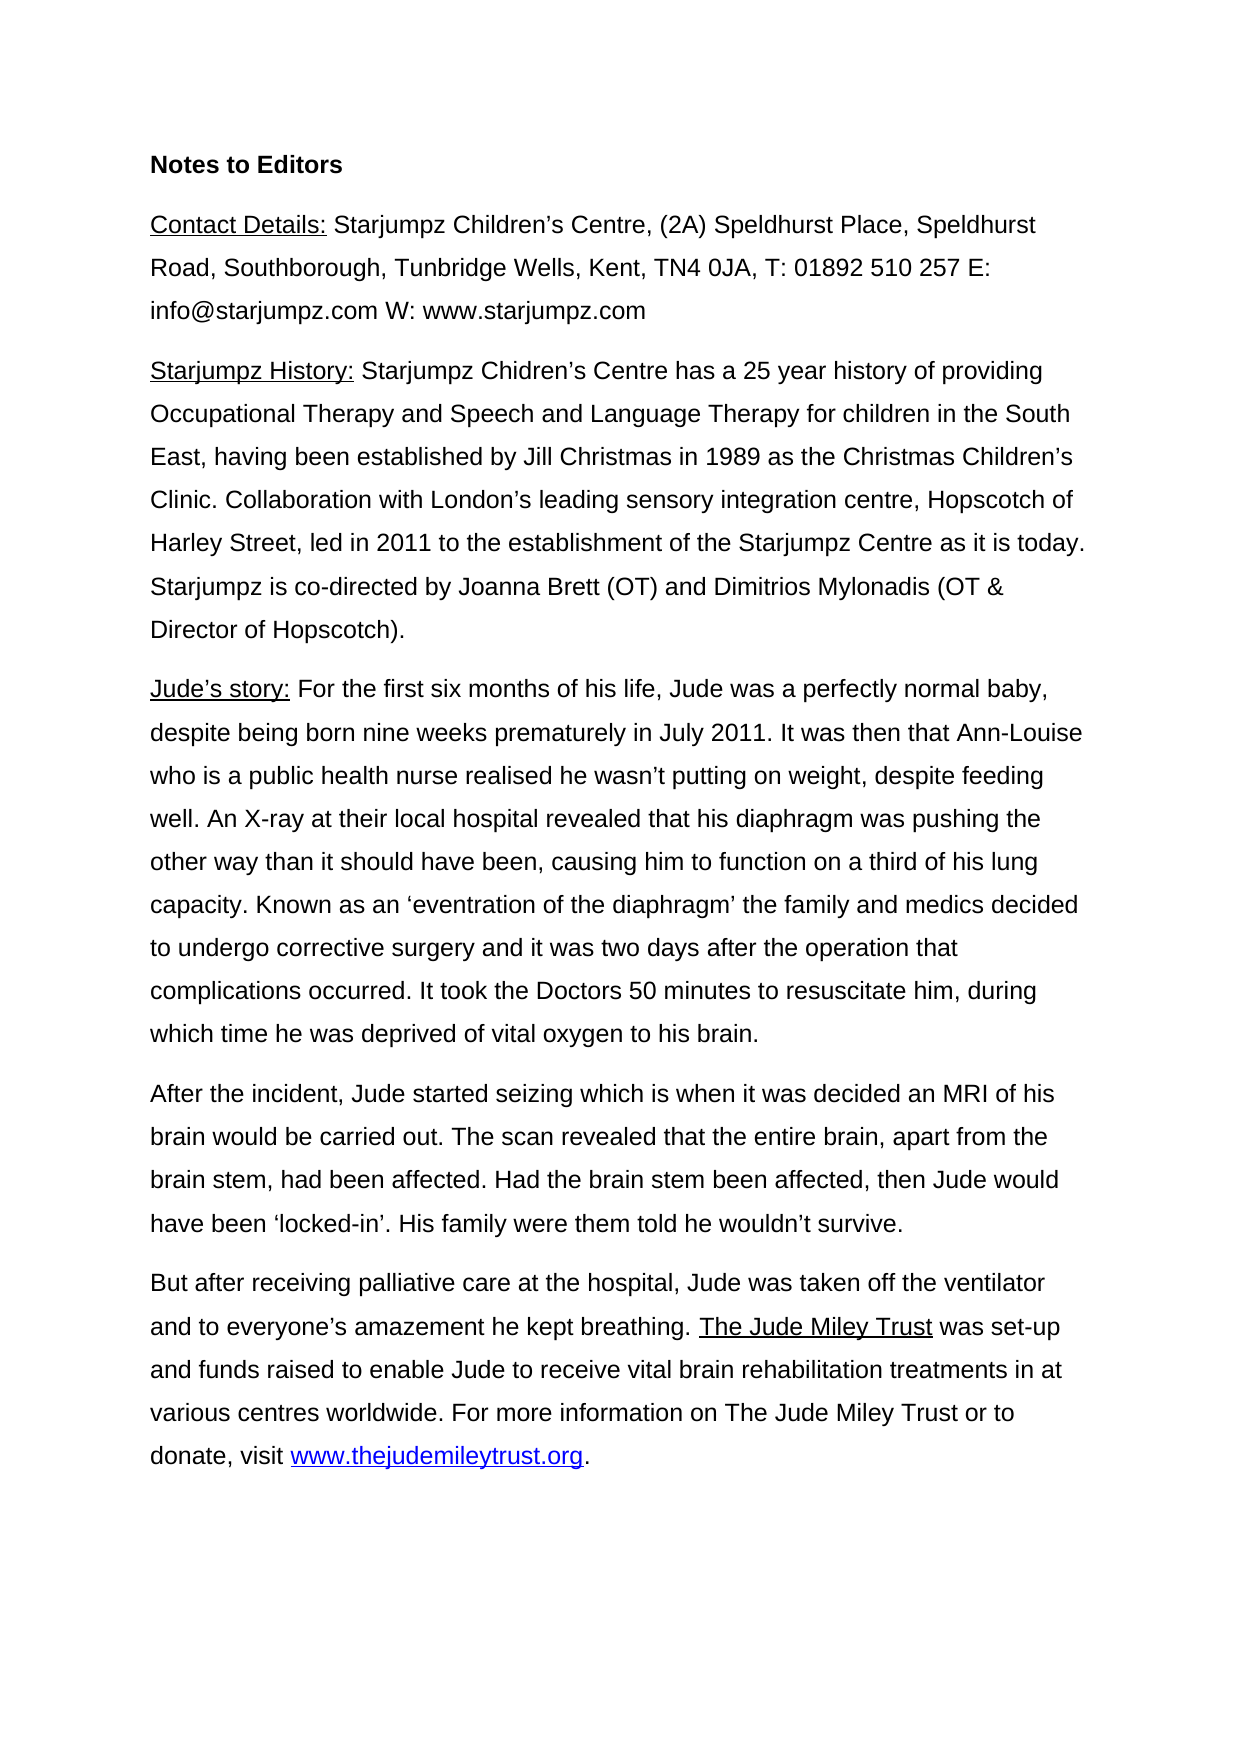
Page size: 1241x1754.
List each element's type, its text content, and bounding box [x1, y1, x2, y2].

text Notes to Editors [150, 150, 1090, 179]
text But after receiving palliative care at the hospital, Jude was taken off the ventilator and to everyone’s amazement he kept breathing. The Jude Miley Trust was set-up and funds raised to enable Jude to receive vital brain rehabilitation treatments in at various centres worldwide. For more information on The Jude Miley Trust or to donate, visit www.thejudemileytrust.org. [150, 1268, 1090, 1469]
text Starjumpz History: Starjumpz Chidren’s Centre has a 25 year history of providing Occupational Therapy and Speech and Language Therapy for children in the South East, having been established by Jill Christmas in 1989 as the Christmas Children’s Clinic. Collaboration with London’s leading sensory integration centre, Hopscotch of Harley Street, led in 2011 to the establishment of the Starjumpz Centre as it is today. Starjumpz is co-directed by Joanna Brett (OT) and Dimitrios Mylonadis (OT & Director of Hopscotch). [150, 356, 1090, 643]
text After the incident, Jude started seizing which is when it was decided an MRI of his brain would be carried out. The scan revealed that the entire brain, apart from the brain stem, had been affected. Had the brain stem been affected, then Jude would have been ‘locked-in’. His family were them told he wouldn’t survive. [150, 1079, 1090, 1237]
text Contact Details: Starjumpz Children’s Centre, (2A) Speldhurst Place, Speldhurst Road, Southborough, Tunbridge Wells, Kent, TN4 0JA, T: 01892 510 257 E: info@starjumpz.com W: www.starjumpz.com [150, 210, 1090, 325]
text Jude’s story: For the first six months of his life, Jude was a perfectly normal baby, despite being born nine weeks prematurely in July 2011. It was then that Ann-Louise who is a public health nurse realised he wasn’t putting on weight, despite feeding well. An X-ray at their local hospital revealed that his diaphragm was pushing the other way than it should have been, causing him to function on a third of his lung capacity. Known as an ‘eventration of the diaphragm’ the family and medics decided to undergo corrective surgery and it was two days after the operation that complications occurred. It took the Doctors 50 minutes to resuscitate him, during which time he was deprived of vital oxygen to his brain. [150, 674, 1090, 1048]
